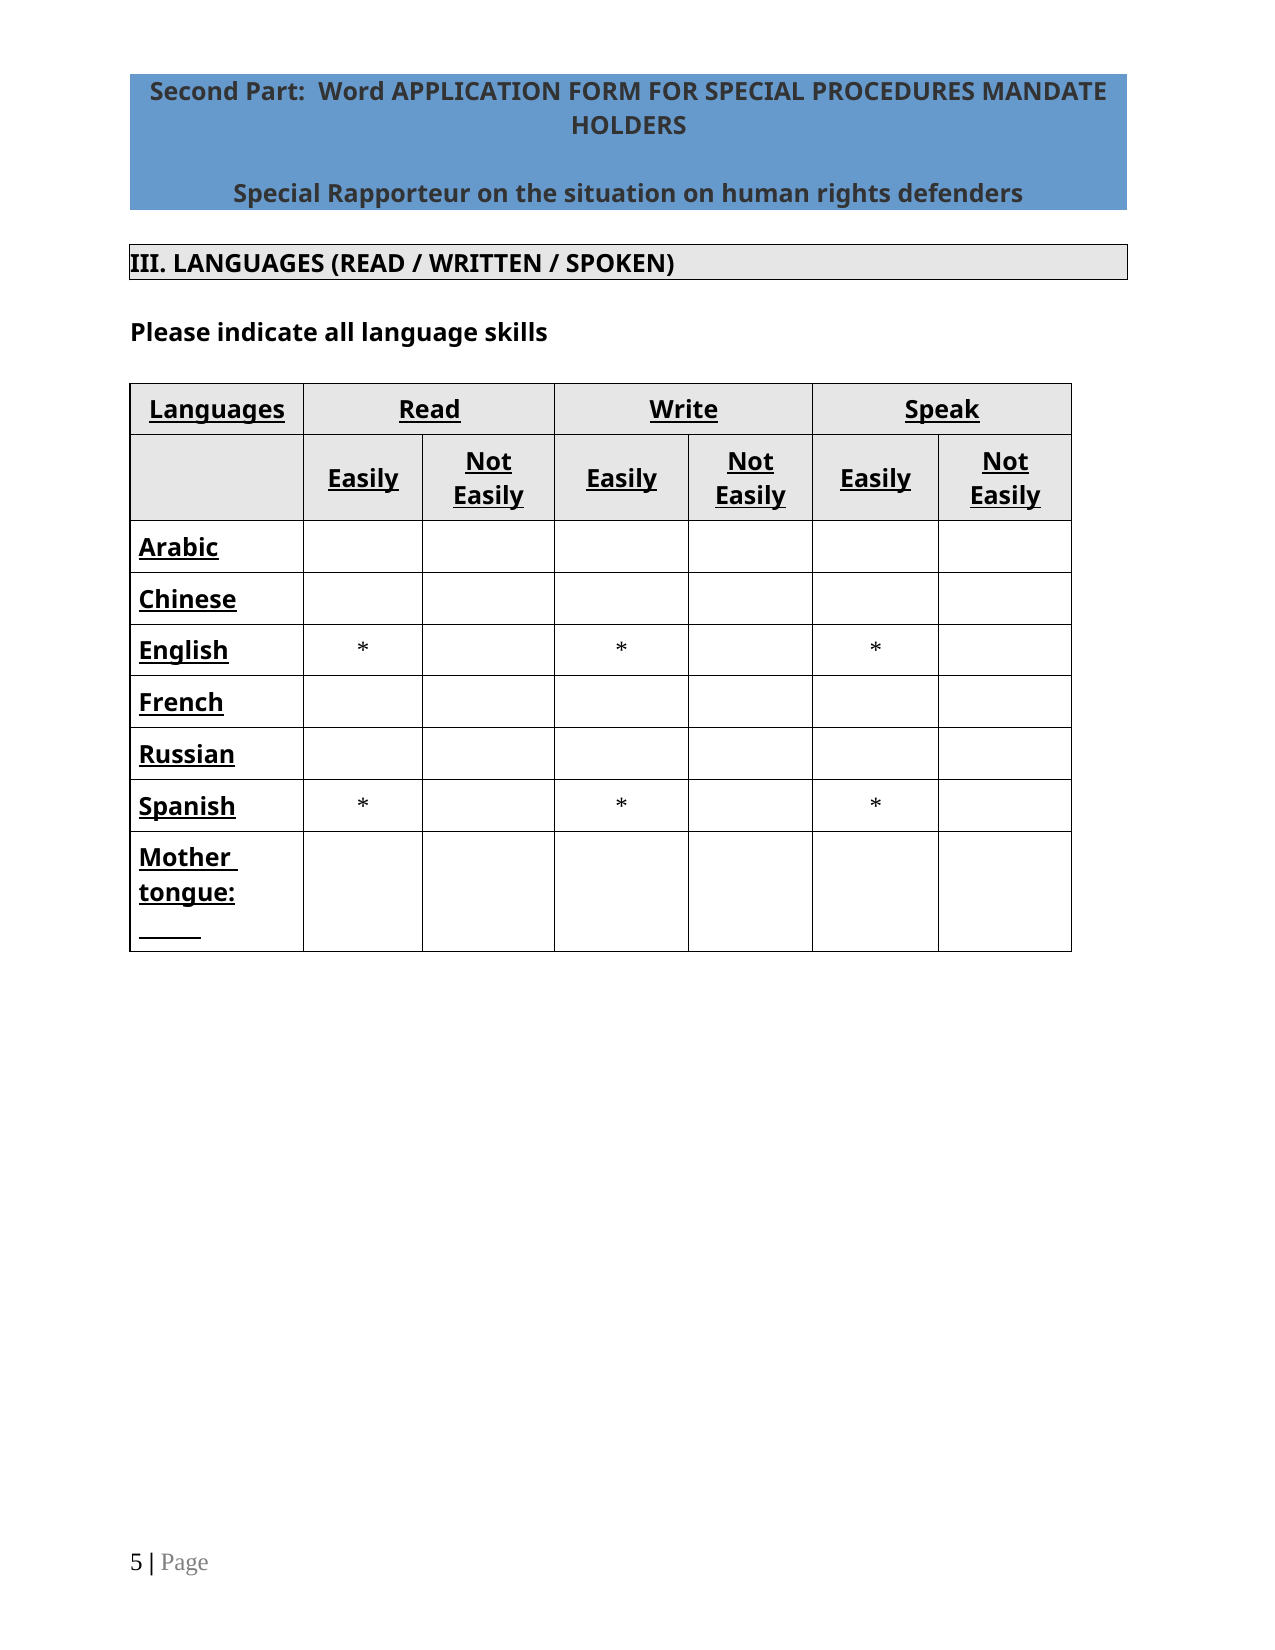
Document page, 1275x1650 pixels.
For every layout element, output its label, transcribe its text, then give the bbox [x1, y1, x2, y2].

table_cell [813, 728, 938, 779]
table_cell [555, 728, 688, 779]
table_cell [939, 625, 1071, 675]
table_cell [423, 780, 554, 831]
table_cell [304, 728, 422, 779]
table_cell [423, 676, 554, 727]
table_cell [304, 573, 422, 624]
table_cell Easily [555, 435, 688, 520]
table_cell * [304, 625, 422, 675]
table_cell * [555, 780, 688, 831]
text Please indicate all language skills [130, 314, 1127, 348]
table_cell * [813, 625, 938, 675]
table_cell [423, 573, 554, 624]
table_header Languages [131, 384, 303, 434]
table_cell [555, 676, 688, 727]
table_cell Not Easily [423, 435, 554, 520]
table_cell English [131, 625, 303, 675]
table_cell Easily [813, 435, 938, 520]
text III. LANGUAGES (READ / WRITTEN / SPOKEN) [130, 245, 1127, 279]
table_cell [423, 521, 554, 572]
table_cell French [131, 676, 303, 727]
table_cell Russian [131, 728, 303, 779]
table_cell [689, 780, 812, 831]
table_cell [939, 676, 1071, 727]
table_cell [555, 521, 688, 572]
table_cell [939, 780, 1071, 831]
table_cell [689, 625, 812, 675]
table_cell Mother tongue: [131, 832, 303, 951]
table_cell [813, 521, 938, 572]
table_cell [689, 728, 812, 779]
table_cell [423, 832, 554, 951]
table_cell * [304, 780, 422, 831]
table_cell Not Easily [689, 435, 812, 520]
table_cell [939, 728, 1071, 779]
table_cell Chinese [131, 573, 303, 624]
table_cell Not Easily [939, 435, 1071, 520]
table_cell [304, 832, 422, 951]
table_cell [131, 435, 303, 520]
table_cell * [813, 780, 938, 831]
table_cell [939, 573, 1071, 624]
table_cell [813, 573, 938, 624]
table_cell [423, 625, 554, 675]
table_cell [689, 521, 812, 572]
table_cell [939, 521, 1071, 572]
table_cell [689, 832, 812, 951]
table_cell * [555, 625, 688, 675]
table_cell [423, 728, 554, 779]
table_cell [304, 676, 422, 727]
table_header Speak [813, 384, 1071, 434]
table_cell [939, 832, 1071, 951]
table_cell [555, 832, 688, 951]
table_header Read [304, 384, 554, 434]
table_cell Easily [304, 435, 422, 520]
table_cell [813, 676, 938, 727]
table_cell [689, 573, 812, 624]
table_header Write [555, 384, 812, 434]
table_cell [689, 676, 812, 727]
table_cell [813, 832, 938, 951]
table_cell Spanish [131, 780, 303, 831]
table_cell Arabic [131, 521, 303, 572]
table_cell [304, 521, 422, 572]
table_cell [555, 573, 688, 624]
